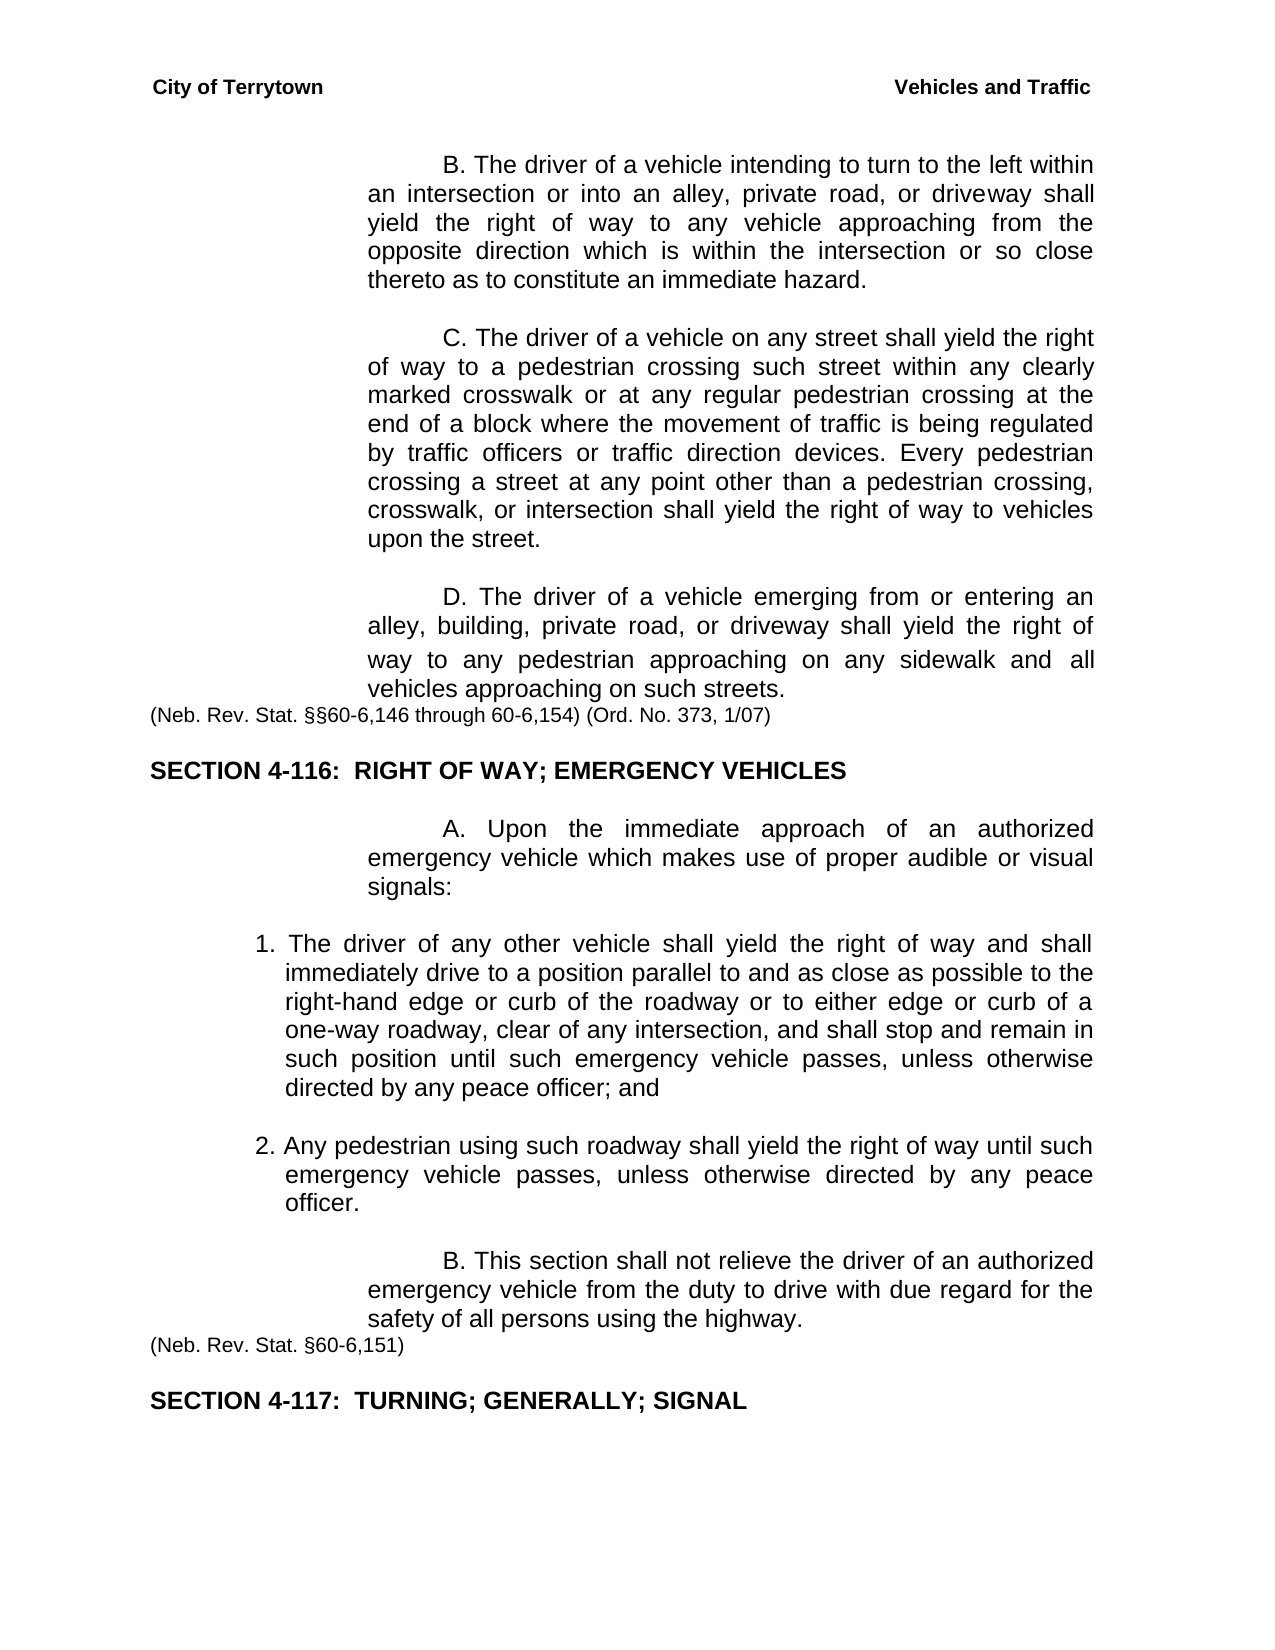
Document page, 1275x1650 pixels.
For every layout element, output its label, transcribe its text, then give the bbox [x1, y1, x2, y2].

subtitle SECTION 4-117: TURNING; GENERALLY; SIGNAL [150, 1386, 1095, 1414]
text C. The driver of a vehicle on any street shall yield the right of way to a pedestrian crossing such street within any clearly marked crosswalk or at any regular pedestrian crossing at the end of a block where the movement of traffic is being regulated by traffic officers or traffic direction devices. Every pedestrian crossing a street at any point other than a pedestrian crossing, crosswalk, or intersection shall yield the right of way to vehicles upon the street. [367, 323, 1095, 553]
text B. This section shall not relieve the driver of an authorized emergency vehicle from the duty to drive with due regard for the safety of all persons using the highway. [367, 1246, 1095, 1332]
text (Neb. Rev. Stat. §60-6,151) [150, 1332, 1095, 1356]
text A. Upon the immediate approach of an authorized emergency vehicle which makes use of proper audible or visual signals: [367, 814, 1095, 900]
text D. The driver of a vehicle emerging from or entering an alley, building, private road, or driveway shall yield the right of way to any pedestrian approaching on any sidewalk and all vehicles approaching on such streets. [367, 582, 1095, 703]
text 1. The driver of any other vehicle shall yield the right of way and shall immediately drive to a position parallel to and as close as possible to the right-hand edge or curb of the roadway or to either edge or curb of a one-way roadway, clear of any intersection, and shall stop and remain in such position until such emergency vehicle passes, unless otherwise directed by any peace officer; and [255, 929, 1095, 1102]
text (Neb. Rev. Stat. §§60-6,146 through 60-6,154) (Ord. No. 373, 1/07) [150, 703, 1095, 727]
text 2. Any pedestrian using such roadway shall yield the right of way until such emergency vehicle passes, unless otherwise directed by any peace officer. [255, 1131, 1095, 1217]
subtitle SECTION 4-116: RIGHT OF WAY; EMERGENCY VEHICLES [150, 756, 1095, 785]
text B. The driver of a vehicle intending to turn to the left within an intersection or into an alley, private road, or driveway shall yield the right of way to any vehicle approaching from the opposite direction which is within the intersection or so close thereto as to constitute an immediate hazard. [367, 150, 1095, 294]
